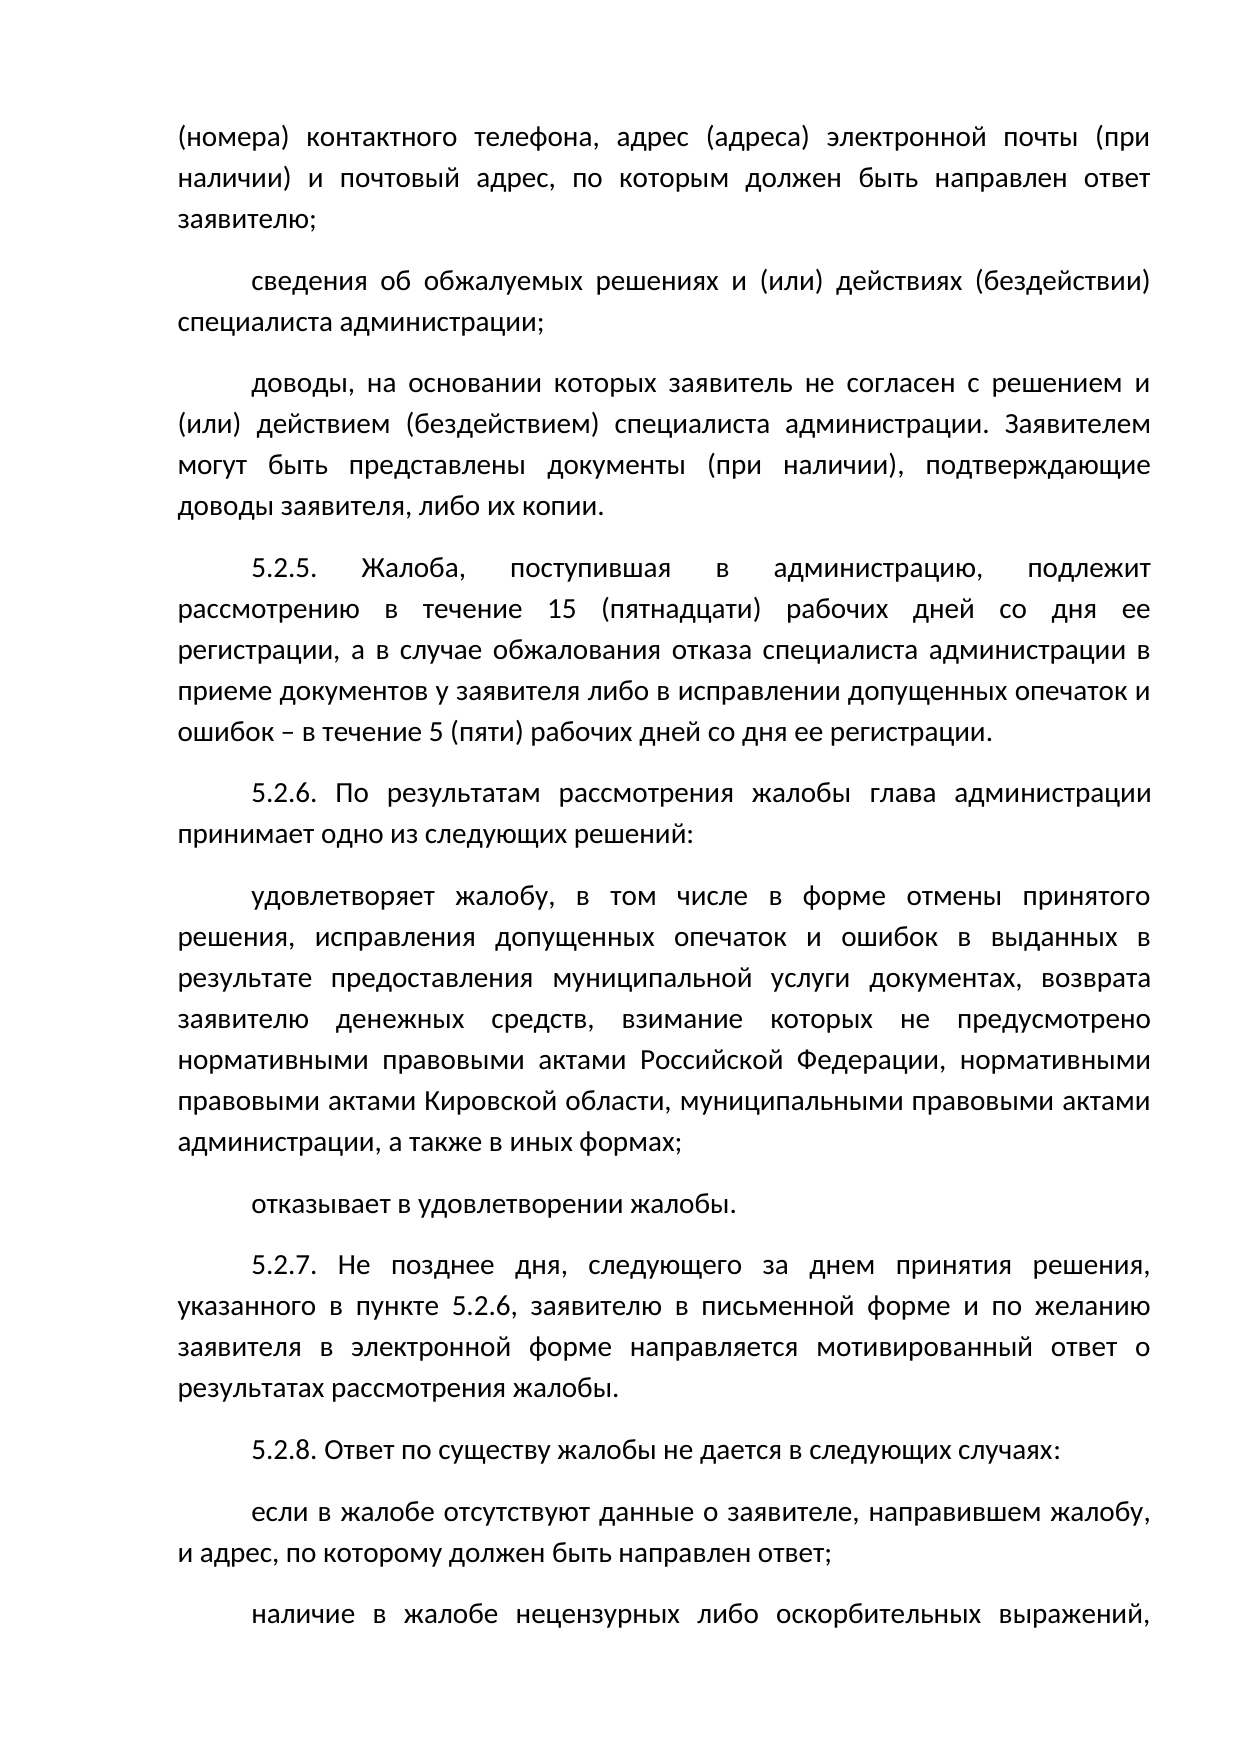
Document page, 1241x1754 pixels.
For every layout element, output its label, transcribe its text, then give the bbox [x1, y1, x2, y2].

text доводы, на основании которых заявитель не согласен с решением и (или) действием (бездействием) специалиста администрации. Заявителем могут быть представлены документы (при наличии), подтверждающие доводы заявителя, либо их копии. [177, 364, 1152, 523]
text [177, 118, 1152, 236]
text 5.2.5. Жалоба, поступившая в администрацию, подлежит рассмотрению в течение 15 (пятнадцати) рабочих дней со дня ее регистрации, а в случае обжалования отказа специалиста администрации в приеме документов у заявителя либо в исправлении допущенных опечаток и ошибок – в течение 5 (пяти) рабочих дней со дня ее регистрации. [177, 549, 1152, 748]
text отказывает в удовлетворении жалобы. [177, 1185, 1152, 1220]
text если в жалобе отсутствуют данные о заявителе, направившем жалобу, и адрес, по которому должен быть направлен ответ; [177, 1493, 1152, 1569]
text 5.2.7. Не позднее дня, следующего за днем принятия решения, указанного в пункте 5.2.6, заявителю в письменной форме и по желанию заявителя в электронной форме направляется мотивированный ответ о результатах рассмотрения жалобы. [177, 1246, 1152, 1405]
text 5.2.8. Ответ по существу жалобы не дается в следующих случаях: [177, 1431, 1152, 1467]
text удовлетворяет жалобу, в том числе в форме отмены принятого решения, исправления допущенных опечаток и ошибок в выданных в результате предоставления муниципальной услуги документах, возврата заявителю денежных средств, взимание которых не предусмотрено нормативными правовыми актами Российской Федерации, нормативными правовыми актами Кировской области, муниципальными правовыми актами администрации, а также в иных формах; [177, 877, 1152, 1158]
text сведения об обжалуемых решениях и (или) действиях (бездействии) специалиста администрации; [177, 262, 1152, 338]
text 5.2.6. По результатам рассмотрения жалобы глава администрации принимает одно из следующих решений: [177, 774, 1152, 851]
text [177, 1596, 1152, 1631]
